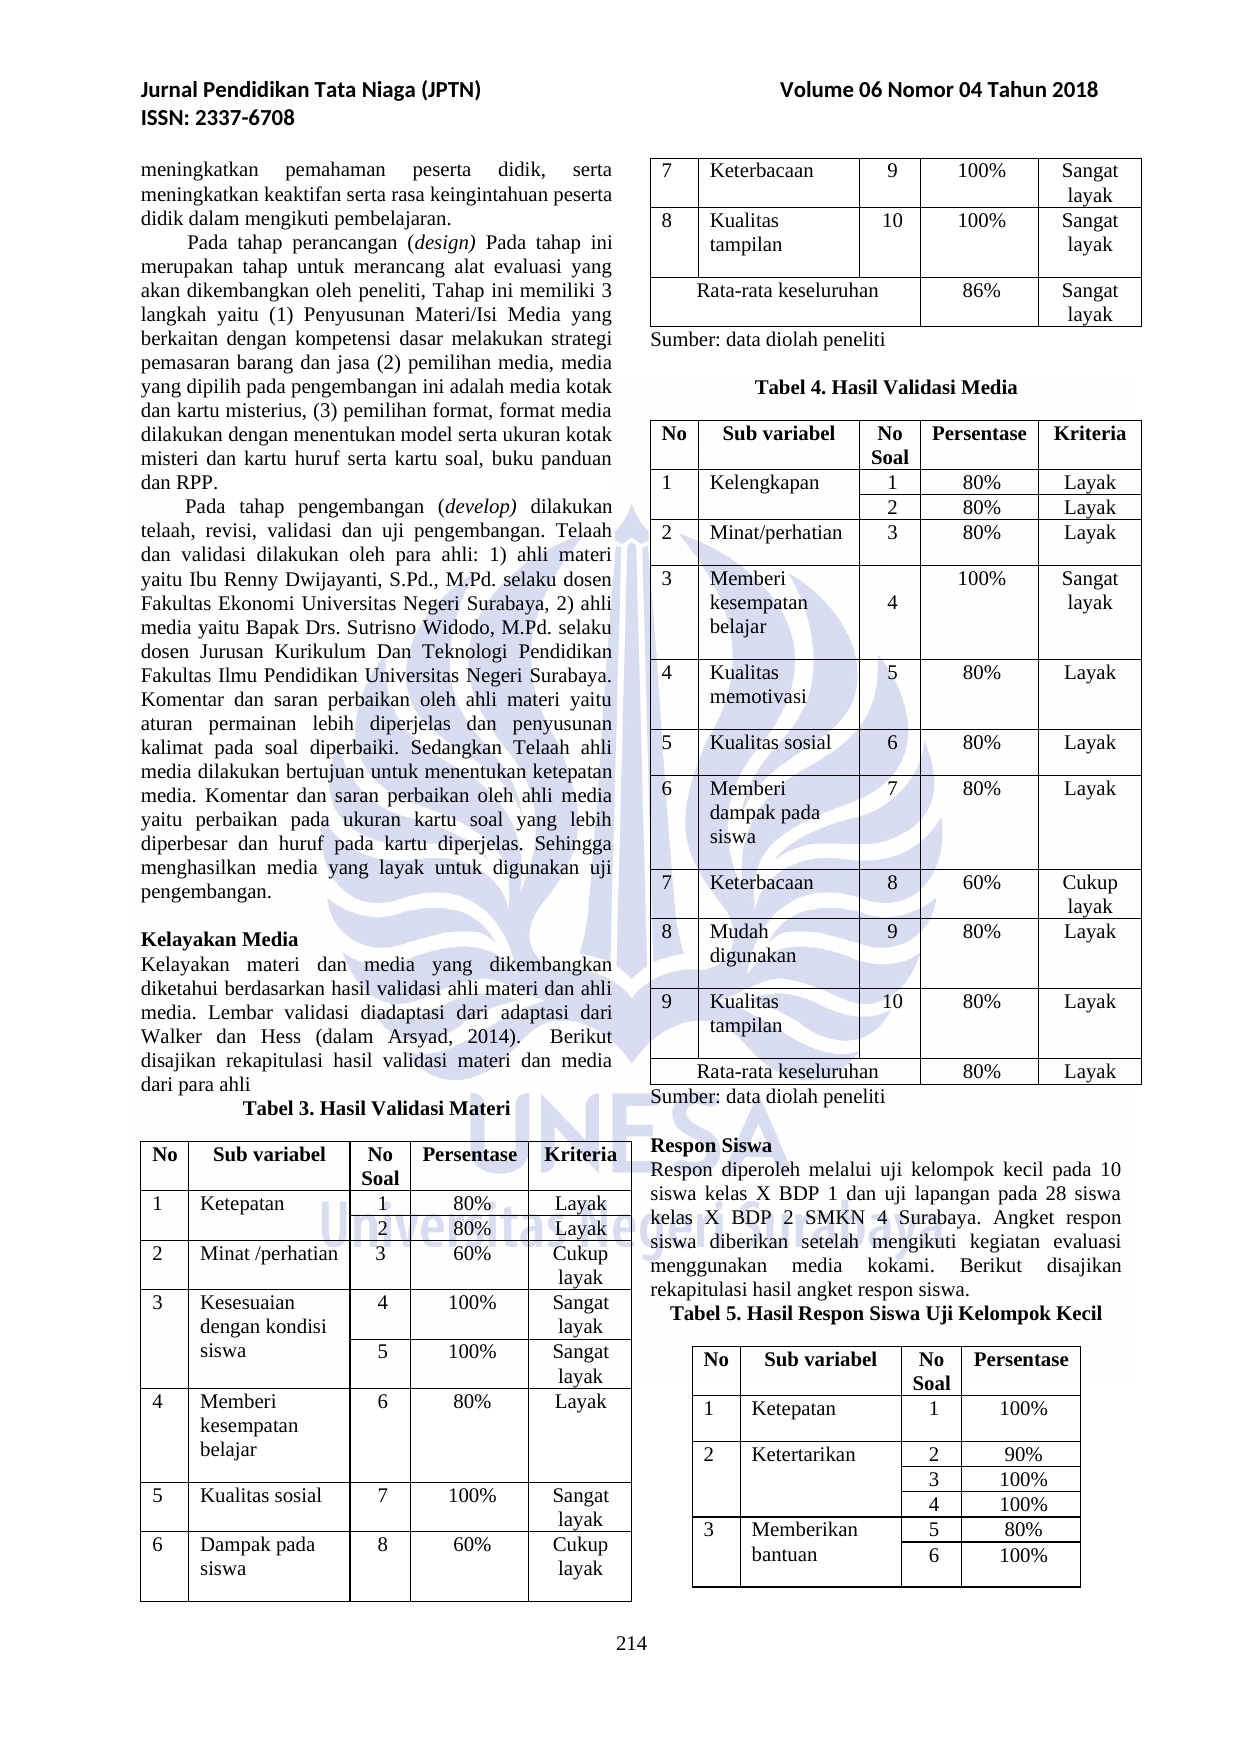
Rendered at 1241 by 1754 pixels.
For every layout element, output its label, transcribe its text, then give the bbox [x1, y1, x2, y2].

table_cell Memberi kesempatan belajar [699, 566, 859, 659]
table_cell Ketepatan [189, 1191, 349, 1240]
table_cell 2 [860, 495, 920, 519]
table_cell 9 [860, 919, 920, 988]
table_cell 2 [651, 520, 698, 565]
table_cell Layak [529, 1389, 631, 1482]
table_cell 6 [902, 1543, 961, 1586]
table_cell 3 [693, 1518, 740, 1586]
table_cell 8 [651, 208, 698, 277]
table_cell Rata-rata keseluruhan [651, 278, 920, 326]
table_header Sub variabel [189, 1142, 349, 1190]
table_cell 4 [860, 566, 920, 659]
table_cell Keterbacaan [699, 159, 859, 207]
table_cell 80% [921, 495, 1038, 519]
table_cell Kualitas memotivasi [699, 660, 859, 729]
table_cell Sangat layak [529, 1483, 631, 1531]
table_cell 1 [651, 470, 698, 519]
table_cell 60% [921, 870, 1038, 918]
table_cell Sangat layak [529, 1290, 631, 1338]
table_cell Minat /perhatian [189, 1241, 349, 1289]
table_cell 3 [860, 520, 920, 565]
table_cell Sangat layak [1039, 566, 1141, 659]
table_cell 60% [411, 1241, 528, 1289]
table_header No [693, 1347, 740, 1395]
table_cell 3 [351, 1241, 410, 1289]
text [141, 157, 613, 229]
table_cell 7 [351, 1483, 410, 1531]
list Tabel 5. Hasil Respon Siswa Uji Kelompok Kecil [650, 1301, 1122, 1325]
table_cell 80% [921, 989, 1038, 1058]
table_cell 2 [141, 1241, 188, 1289]
table_cell Memberi dampak pada siswa [699, 776, 859, 869]
table_cell 4 [351, 1290, 410, 1338]
table_cell 3 [141, 1290, 188, 1388]
table_cell 1 [693, 1396, 740, 1441]
text Kelayakan Media [141, 927, 613, 951]
table_header No Soal [860, 421, 920, 469]
list Respon Siswa [650, 1133, 1122, 1157]
table_cell Memberikan bantuan [741, 1518, 901, 1586]
table_cell 80% [411, 1216, 528, 1240]
table_cell 5 [141, 1483, 188, 1531]
table_cell 9 [651, 989, 698, 1058]
table_header Persentase [921, 421, 1038, 469]
table_cell Dampak pada siswa [189, 1532, 349, 1601]
table_cell Layak [1039, 470, 1141, 494]
table_header No Soal [351, 1142, 410, 1190]
table_cell Layak [1039, 495, 1141, 519]
text Pada tahap pengembangan (develop) dilakukan telaah, revisi, validasi dan uji pengembangan. Telaah dan validasi dilakukan oleh para ahli: 1) ahli materi yaitu Ibu Renny Dwijayanti, S.Pd., M.Pd. selaku dosen Fakultas Ekonomi Universitas Negeri Surabaya, 2) ahli media yaitu Bapak Drs. Sutrisno Widodo, M.Pd. selaku dosen Jurusan Kurikulum Dan Teknologi Pendidikan Fakultas Ilmu Pendidikan Universitas Negeri Surabaya. Komentar dan saran perbaikan oleh ahli materi yaitu aturan permainan lebih diperjelas dan penyusunan kalimat pada soal diperbaiki. Sedangkan Telaah ahli media dilakukan bertujuan untuk menentukan ketepatan media. Komentar dan saran perbaikan oleh ahli media yaitu perbaikan pada ukuran kartu soal yang lebih diperbesar dan huruf pada kartu diperjelas. Sehingga menghasilkan media yang layak untuk digunakan uji pengembangan. [141, 494, 613, 903]
list Pada tahap perancangan (design) Pada tahap ini merupakan tahap untuk merancang alat evaluasi yang akan dikembangkan oleh peneliti, Tahap ini memiliki 3 langkah yaitu (1) Penyusunan Materi/Isi Media yang berkaitan dengan kompetensi dasar melakukan strategi pemasaran barang dan jasa (2) pemilihan media, media yang dipilih pada pengembangan ini adalah media kotak dan kartu misterius, (3) pemilihan format, format media dilakukan dengan menentukan model serta ukuran kotak misteri dan kartu huruf serta kartu soal, buku panduan dan RPP. [141, 229, 613, 494]
table_cell Kesesuaian dengan kondisi siswa [189, 1290, 349, 1388]
table_cell 8 [351, 1532, 410, 1601]
table_cell 100% [921, 566, 1038, 659]
table_cell 9 [860, 159, 920, 207]
table_cell Kualitas sosial [699, 730, 859, 775]
table_cell 100% [411, 1483, 528, 1531]
table_cell 8 [651, 919, 698, 988]
table_cell 5 [860, 660, 920, 729]
table_cell Minat/perhatian [699, 520, 859, 565]
table_cell 100% [921, 208, 1038, 277]
table_cell Kualitas sosial [189, 1483, 349, 1531]
table_header Sub variabel [741, 1347, 901, 1395]
table_cell 1 [141, 1191, 188, 1240]
table_cell 80% [921, 1059, 1038, 1083]
table_cell Layak [529, 1216, 631, 1240]
list Tabel 3. Hasil Validasi Materi [141, 1096, 613, 1120]
table_cell 2 [693, 1442, 740, 1516]
table_header Kriteria [1039, 421, 1141, 469]
table_header Persentase [411, 1142, 528, 1190]
table_cell Layak [1039, 919, 1141, 988]
table_header No [651, 421, 698, 469]
table_cell 100% [962, 1492, 1080, 1516]
table_cell 100% [411, 1340, 528, 1388]
table_cell 10 [860, 989, 920, 1058]
table_cell 10 [860, 208, 920, 277]
table_cell 100% [962, 1543, 1080, 1586]
table_cell 2 [351, 1216, 410, 1240]
table_cell 2 [902, 1442, 961, 1466]
table_cell 80% [411, 1191, 528, 1215]
table_cell 80% [921, 730, 1038, 775]
table_cell 80% [411, 1389, 528, 1482]
table_cell Memberi kesempatan belajar [189, 1389, 349, 1482]
table_cell 100% [962, 1467, 1080, 1491]
table_cell 7 [651, 159, 698, 207]
table_cell 3 [902, 1467, 961, 1491]
list Respon diperoleh melalui uji kelompok kecil pada 10 siswa kelas X BDP 1 dan uji lapangan pada 28 siswa kelas X BDP 2 SMKN 4 Surabaya. Angket respon siswa diberikan setelah mengikuti kegiatan evaluasi menggunakan media kokami. Berikut disajikan rekapitulasi hasil angket respon siswa. [650, 1157, 1122, 1301]
table_cell Sangat layak [1039, 159, 1141, 207]
table_cell Kualitas tampilan [699, 208, 859, 277]
table_cell 7 [860, 776, 920, 869]
table_cell 100% [921, 159, 1038, 207]
table_cell 4 [902, 1492, 961, 1516]
table_cell Mudah digunakan [699, 919, 859, 988]
table_cell 6 [351, 1389, 410, 1482]
table_cell 80% [921, 660, 1038, 729]
table_cell Sangat layak [1039, 208, 1141, 277]
table_cell 3 [651, 566, 698, 659]
table_header Kriteria [529, 1142, 631, 1190]
table_cell 60% [411, 1532, 528, 1601]
table_cell Layak [529, 1191, 631, 1215]
table_cell 1 [351, 1191, 410, 1215]
table_cell 100% [411, 1290, 528, 1338]
table_cell Layak [1039, 520, 1141, 565]
list Tabel 4. Hasil Validasi Media [650, 375, 1122, 399]
table_header No [141, 1142, 188, 1190]
table_cell 100% [962, 1396, 1080, 1441]
table_cell 90% [962, 1442, 1080, 1466]
table_cell Cukup layak [1039, 870, 1141, 918]
table_cell 4 [141, 1389, 188, 1482]
table_cell 5 [351, 1340, 410, 1388]
table_cell 6 [651, 776, 698, 869]
table_cell Cukup layak [529, 1241, 631, 1289]
text Sumber: data diolah peneliti [650, 327, 1122, 351]
table_cell Rata-rata keseluruhan [651, 1059, 920, 1083]
table_cell Ketepatan [741, 1396, 901, 1441]
table_cell 80% [921, 520, 1038, 565]
table_cell Ketertarikan [741, 1442, 901, 1516]
table_header Persentase [962, 1347, 1080, 1395]
table_cell 80% [962, 1518, 1080, 1541]
table_cell Kualitas tampilan [699, 989, 859, 1058]
table_cell Layak [1039, 776, 1141, 869]
table_header Sub variabel [699, 421, 859, 469]
table_header No Soal [902, 1347, 961, 1395]
table_cell 6 [141, 1532, 188, 1601]
table_cell Layak [1039, 1059, 1141, 1083]
table_cell Sangat layak [1039, 278, 1141, 326]
table_cell 80% [921, 919, 1038, 988]
table_cell 1 [902, 1396, 961, 1441]
table_cell Layak [1039, 660, 1141, 729]
table_cell 4 [651, 660, 698, 729]
table_cell 1 [860, 470, 920, 494]
table_cell Layak [1039, 989, 1141, 1058]
table_cell 80% [921, 776, 1038, 869]
table_cell 7 [651, 870, 698, 918]
table_cell 5 [651, 730, 698, 775]
table_cell 80% [921, 470, 1038, 494]
table_cell 5 [902, 1518, 961, 1541]
table_cell 6 [860, 730, 920, 775]
table_cell 8 [860, 870, 920, 918]
text Sumber: data diolah peneliti [650, 1085, 1122, 1108]
table_cell Cukup layak [529, 1532, 631, 1601]
table_cell Sangat layak [529, 1340, 631, 1388]
table_cell 86% [921, 278, 1038, 326]
list Kelayakan materi dan media yang dikembangkan diketahui berdasarkan hasil validasi ahli materi dan ahli media. Lembar validasi diadaptasi dari adaptasi dari Walker dan Hess (dalam Arsyad, 2014). Berikut disajikan rekapitulasi hasil validasi materi dan media dari para ahli [141, 951, 613, 1096]
table_cell Keterbacaan [699, 870, 859, 918]
table_cell Kelengkapan [699, 470, 859, 519]
table_cell Layak [1039, 730, 1141, 775]
